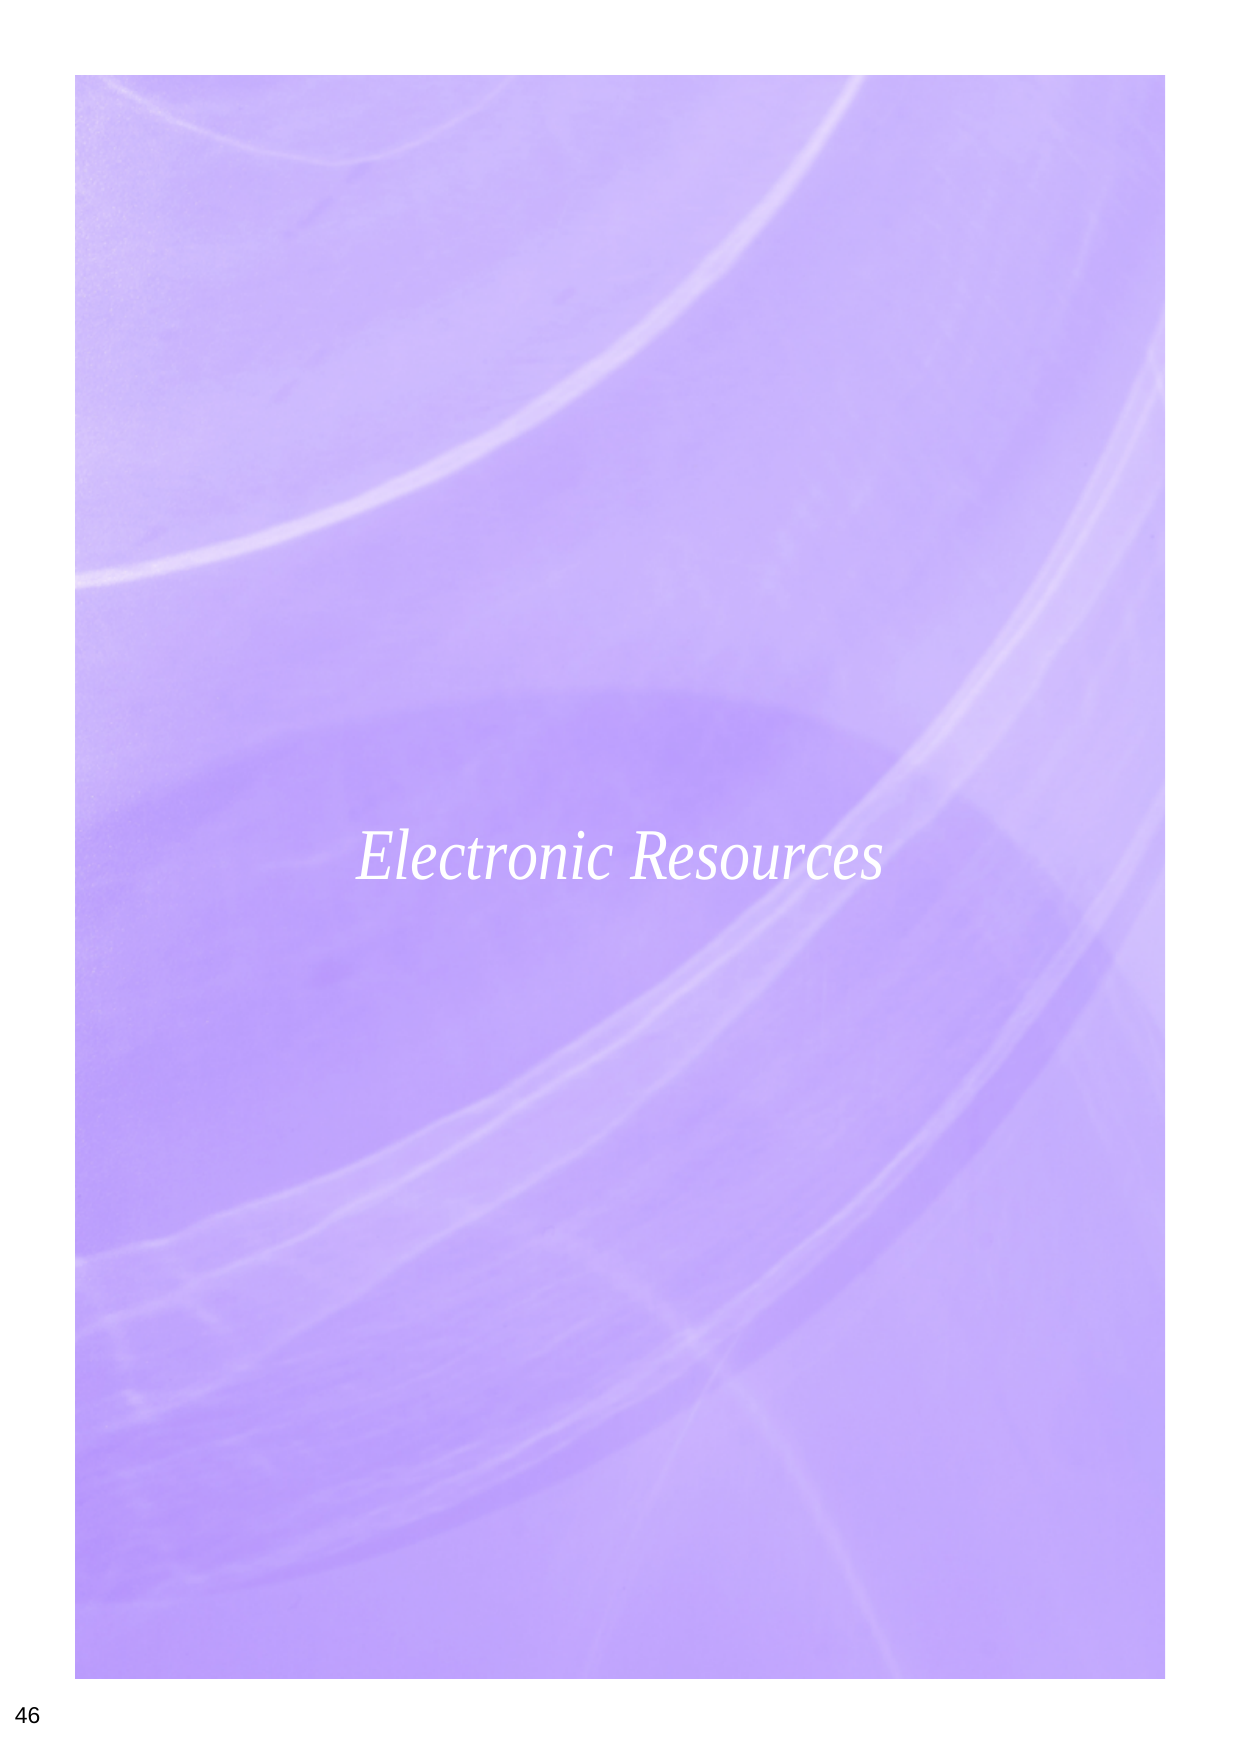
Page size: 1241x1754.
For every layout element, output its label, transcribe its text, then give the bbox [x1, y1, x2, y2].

picture [75, 75, 1166, 1679]
subtitle Electronic Resources [121, 811, 1119, 895]
